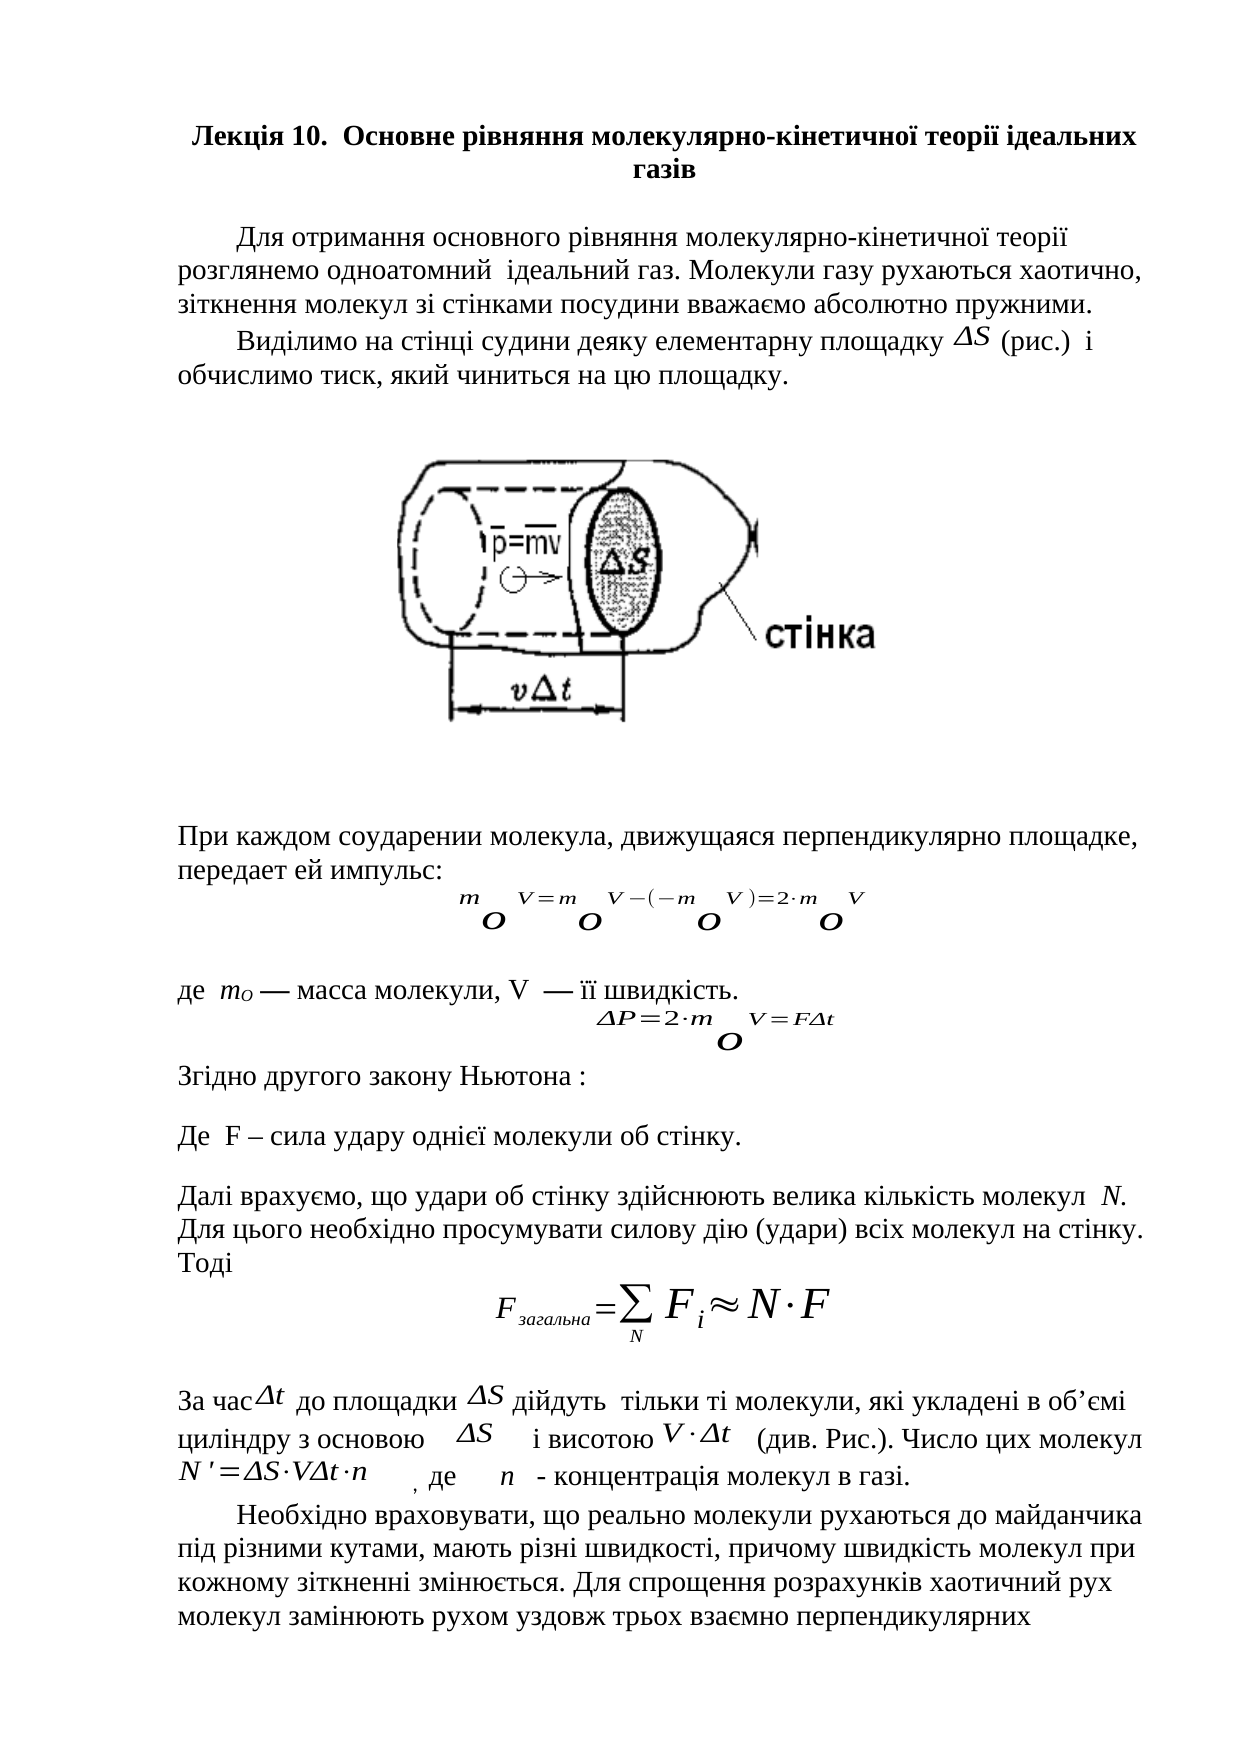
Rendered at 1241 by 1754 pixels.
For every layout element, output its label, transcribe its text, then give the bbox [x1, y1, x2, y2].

text Виділимо на стінці судини деяку елементарну площадку (рис.) і обчислимо тиск, який чиниться на цю площадку. [177, 319, 1152, 390]
text При каждом соударении молекула, движущаяся перпендикулярно площадке, [177, 818, 1152, 852]
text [177, 1497, 1152, 1631]
text Для отримання основного рівняння молекулярно-кінетичної теорії розглянемо одноатомний ідеальний газ. Молекули газу рухаються хаотично, зіткнення молекул зі стінками посудини вважаємо абсолютно пружними. [177, 219, 1152, 319]
text Де F – сила удару однієї молекули об стінку. [177, 1091, 1152, 1151]
text Лекція 10. Основне рівняння молекулярно-кінетичної теорії ідеальних газів [177, 118, 1152, 185]
text де mO — масса молекули, V — її швидкість. [177, 972, 1152, 1006]
text Для цього необхідно просумувати силову дію (удари) всіх молекул на стінку. Тоді [177, 1211, 1152, 1278]
text Згідно другого закону Ньютона : [177, 1006, 1152, 1091]
picture [397, 457, 932, 752]
text передает ей импульс: [177, 852, 1152, 885]
text За час до площадки дійдуть тільки ті молекули, які укладені в об’ємі циліндру з основою і висотою (див. Рис.). Число цих молекул , де n - концентрація молекул в газі. [177, 1379, 1152, 1497]
text Далі врахуємо, що удари об стінку здійснюють велика кількість молекул N. [177, 1151, 1152, 1211]
